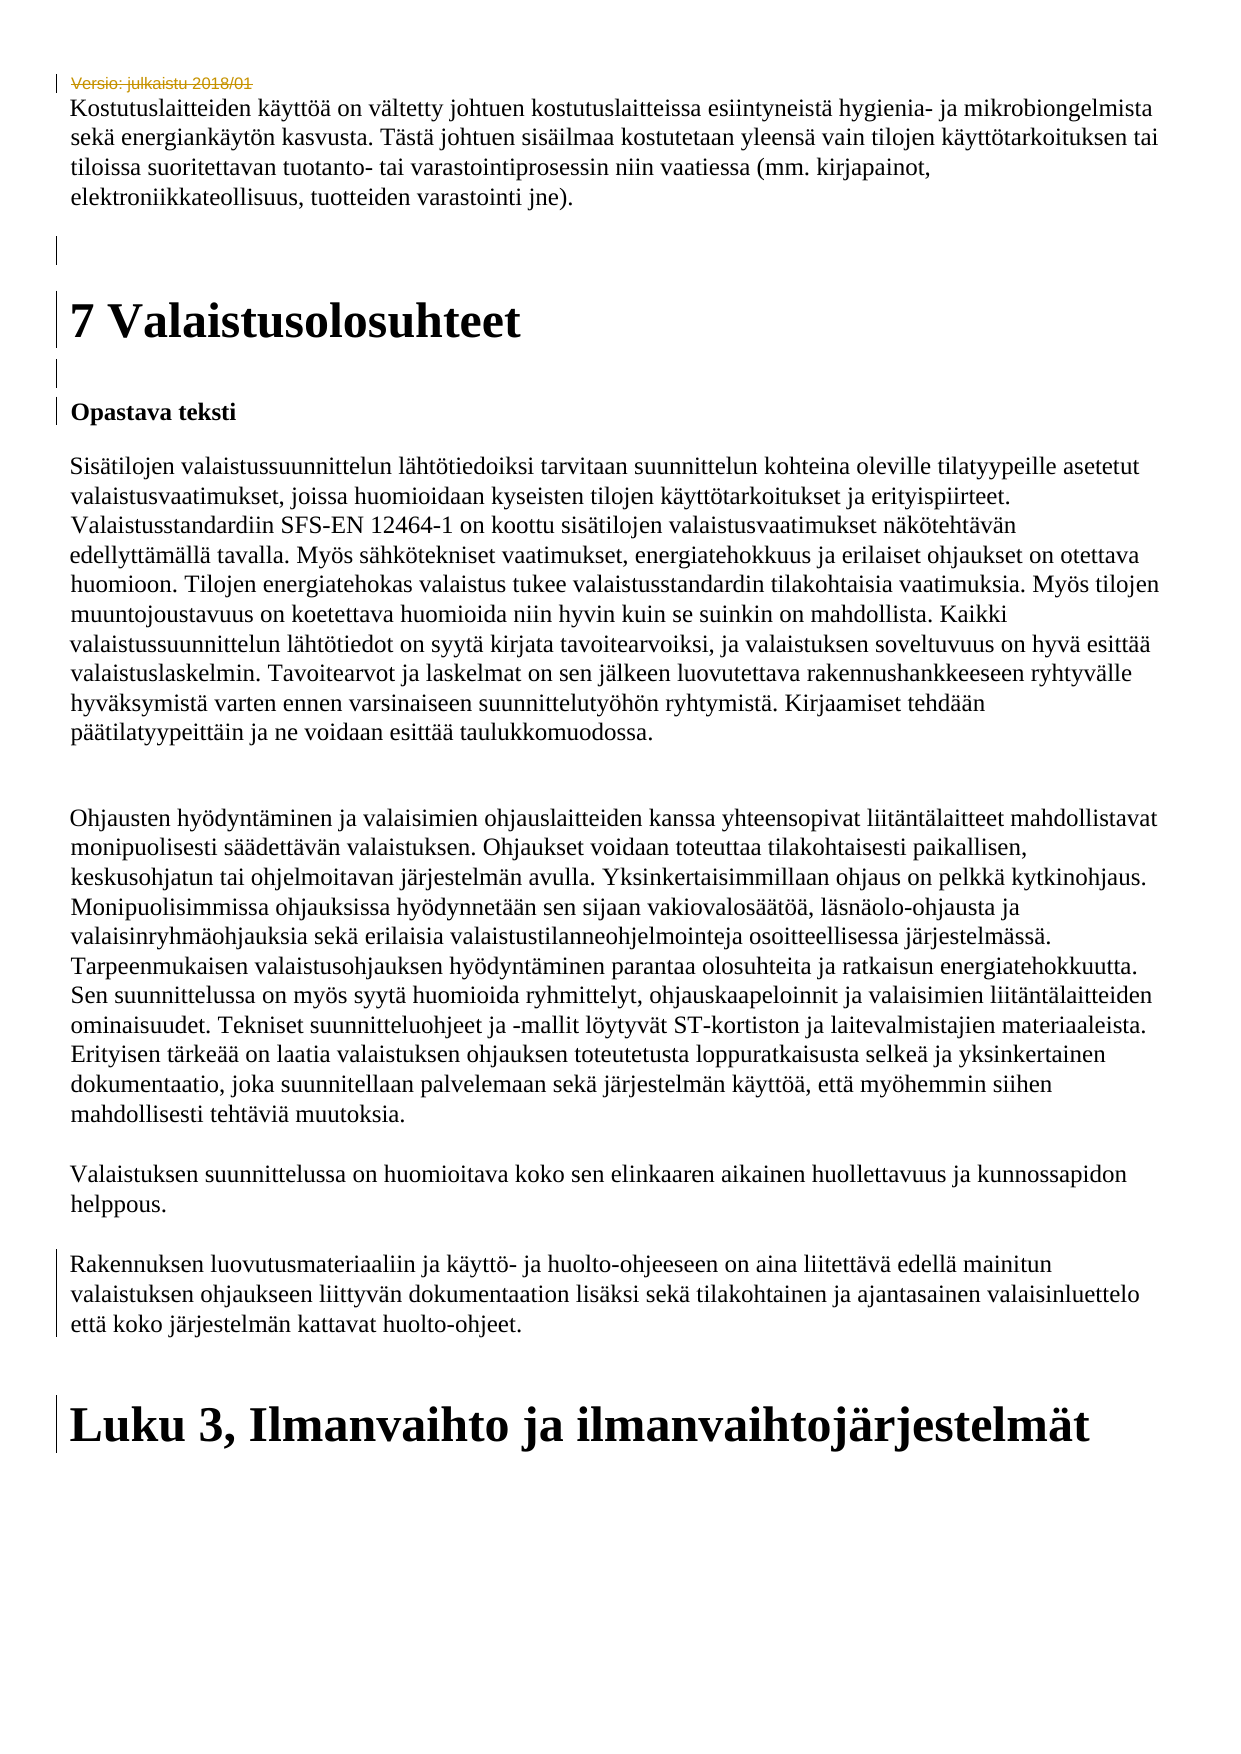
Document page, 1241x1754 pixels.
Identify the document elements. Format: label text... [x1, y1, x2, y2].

text Rakennuksen luovutusmateriaaliin ja käyttö- ja huolto-ohjeeseen on aina liitettävä edellä mainitun valaistuksen ohjaukseen liittyvän dokumentaation lisäksi sekä tilakohtainen ja ajantasainen valaisinluettelo että koko järjestelmän kattavat huolto-ohjeet. [69, 1249, 1163, 1337]
text edellyttämällä tavalla. Myös sähkötekniset vaatimukset, energiatehokkuus ja erilaiset ohjaukset on otettava huomioon. Tilojen energiatehokas valaistus tukee valaistusstandardin tilakohtaisia vaatimuksia. Myös tilojen muuntojoustavuus on koetettava huomioida niin hyvin kuin se suinkin on mahdollista. Kaikki [69, 540, 1163, 628]
text valaistussuunnittelun lähtötiedot on syytä kirjata tavoitearvoiksi, ja valaistuksen soveltuvuus on hyvä esittää valaistuslaskelmin. Tavoitearvot ja laskelmat on sen jälkeen luovutettava rakennushankkeeseen ryhtyvälle hyväksymistä varten ennen varsinaiseen suunnittelutyöhön ryhtymistä. Kirjaamiset tehdään päätilatyypeittäin ja ne voidaan esittää taulukkomuodossa. [69, 629, 1163, 746]
text Luku 3, Ilmanvaihto ja ilmanvaihtojärjestelmät [69, 1395, 1215, 1453]
text Valaistuksen suunnittelussa on huomioitava koko sen elinkaaren aikainen huollettavuus ja kunnossapidon helppous. [69, 1159, 1163, 1218]
subtitle Valaistusolosuhteet [69, 291, 1215, 348]
text Sisätilojen valaistussuunnittelun lähtötiedoiksi tarvitaan suunnittelun kohteina oleville tilatyypeille asetetut valaistusvaatimukset, joissa huomioidaan kyseisten tilojen käyttötarkoitukset ja erityispiirteet. Valaistusstandardiin SFS-EN 12464-1 on koottu sisätilojen valaistusvaatimukset näkötehtävän [69, 451, 1163, 539]
text Ohjausten hyödyntäminen ja valaisimien ohjauslaitteiden kanssa yhteensopivat liitäntälaitteet mahdollistavat monipuolisesti säädettävän valaistuksen. Ohjaukset voidaan toteuttaa tilakohtaisesti paikallisen, keskusohjatun tai ohjelmoitavan järjestelmän avulla. Yksinkertaisimmillaan ohjaus on pelkkä kytkinohjaus. Monipuolisimmissa ohjauksissa hyödynnetään sen sijaan vakiovalosäätöä, läsnäolo-ohjausta ja valaisinryhmäohjauksia sekä erilaisia valaistustilanneohjelmointeja osoitteellisessa järjestelmässä. Tarpeenmukaisen valaistusohjauksen hyödyntäminen parantaa olosuhteita ja ratkaisun energiatehokkuutta. Sen suunnittelussa on myös syytä huomioida ryhmittelyt, ohjauskaapeloinnit ja valaisimien liitäntälaitteiden ominaisuudet. Tekniset suunnitteluohjeet ja -mallit löytyvät ST-kortiston ja laitevalmistajien materiaaleista. Erityisen tärkeää on laatia valaistuksen ohjauksen toteutetusta loppuratkaisusta selkeä ja yksinkertainen dokumentaatio, joka suunnitellaan palvelemaan sekä järjestelmän käyttöä, että myöhemmin siihen mahdollisesti tehtäviä muutoksia. [69, 803, 1163, 1127]
subtitle Opastava teksti [70, 397, 1240, 425]
text Kostutuslaitteiden käyttöä on vältetty johtuen kostutuslaitteissa esiintyneistä hygienia- ja mikrobiongelmista sekä energiankäytön kasvusta. Tästä johtuen sisäilmaa kostutetaan yleensä vain tilojen käyttötarkoituksen tai tiloissa suoritettavan tuotanto- tai varastointiprosessin niin vaatiessa (mm. kirjapainot, elektroniikkateollisuus, tuotteiden varastointi jne). [69, 93, 1163, 210]
